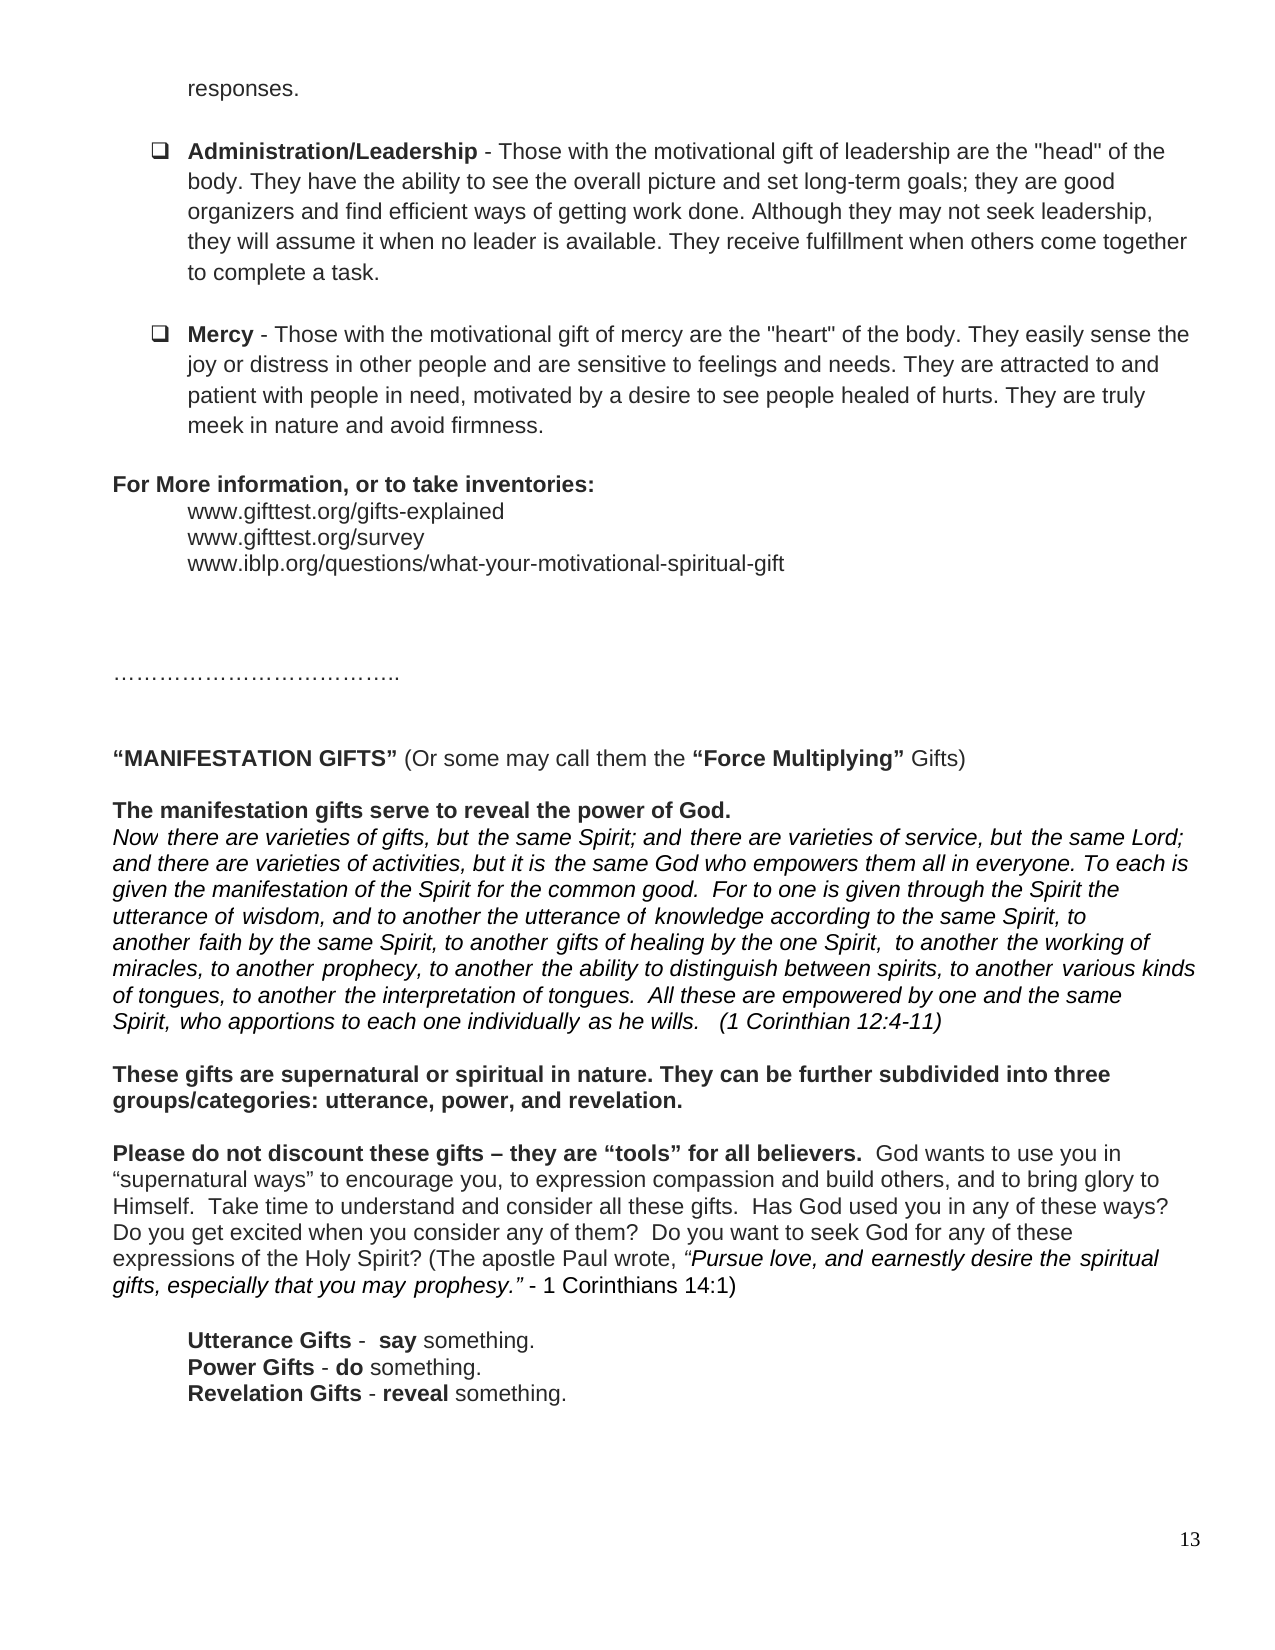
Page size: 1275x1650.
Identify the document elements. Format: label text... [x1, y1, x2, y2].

text For More information, or to take inventories: www.gifttest.org/gifts-explained www.gifttest.org/survey www.iblp.org/questions/what-your-motivational-spiritual-gift [112, 471, 1200, 577]
text These gifts are supernatural or spiritual in nature. They can be further subdivided into three groups/categories: utterance, power, and revelation. Please do not discount these gifts – they are “tools” for all believers. God wants to use you in “supernatural ways” to encourage you, to expression compassion and build others, and to bring glory to Himself. Take time to understand and consider all these gifts. Has God used you in any of these ways? Do you get excited when you consider any of them? Do you want to seek God for any of these expressions of the Holy Spirit? (The apostle Paul wrote, “Pursue love, and earnestly desire the spiritual gifts, especially that you may prophesy.” - 1 Corinthians 14:1) [112, 1034, 1200, 1298]
list Mercy - Those with the motivational gift of mercy are the "heart" of the body. They easily sense the joy or distress in other people and are sensitive to feelings and needs. They are attracted to and patient with people in need, motivated by a desire to see people healed of hurts. They are truly meek in nature and avoid firmness. [150, 321, 1200, 438]
text Now there are varieties of gifts, but the same Spirit; and there are varieties of service, but the same Lord; and there are varieties of activities, but it is the same God who empowers them all in everyone. To each is given the manifestation of the Spirit for the common good. For to one is given through the Spirit the utterance of wisdom, and to another the utterance of knowledge according to the same Spirit, to another faith by the same Spirit, to another gifts of healing by the one Spirit, to another the working of miracles, to another prophecy, to another the ability to distinguish between spirits, to another various kinds of tongues, to another the interpretation of tongues. All these are empowered by one and the same Spirit, who apportions to each one individually as he wills. (1 Corinthian 12:4-11) [942, 824, 1200, 1034]
list Administration/Leadership - Those with the motivational gift of leadership are the "head" of the body. They have the ability to see the overall picture and set long-term goals; they are good organizers and find efficient ways of getting work done. Although they may not seek leadership, they will assume it when no leader is available. They receive fulfillment when others come together to complete a task. [150, 138, 1200, 317]
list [150, 75, 1200, 133]
subtitle “MANIFESTATION GIFTS” (Or some may call them the “Force Multiplying” Gifts) The manifestation gifts serve to reveal the power of God. [112, 744, 1200, 824]
text ……………………………….. [112, 606, 1200, 685]
text Utterance Gifts - say something. Power Gifts - do something. Revelation Gifts - reveal something. [187, 1327, 1200, 1406]
